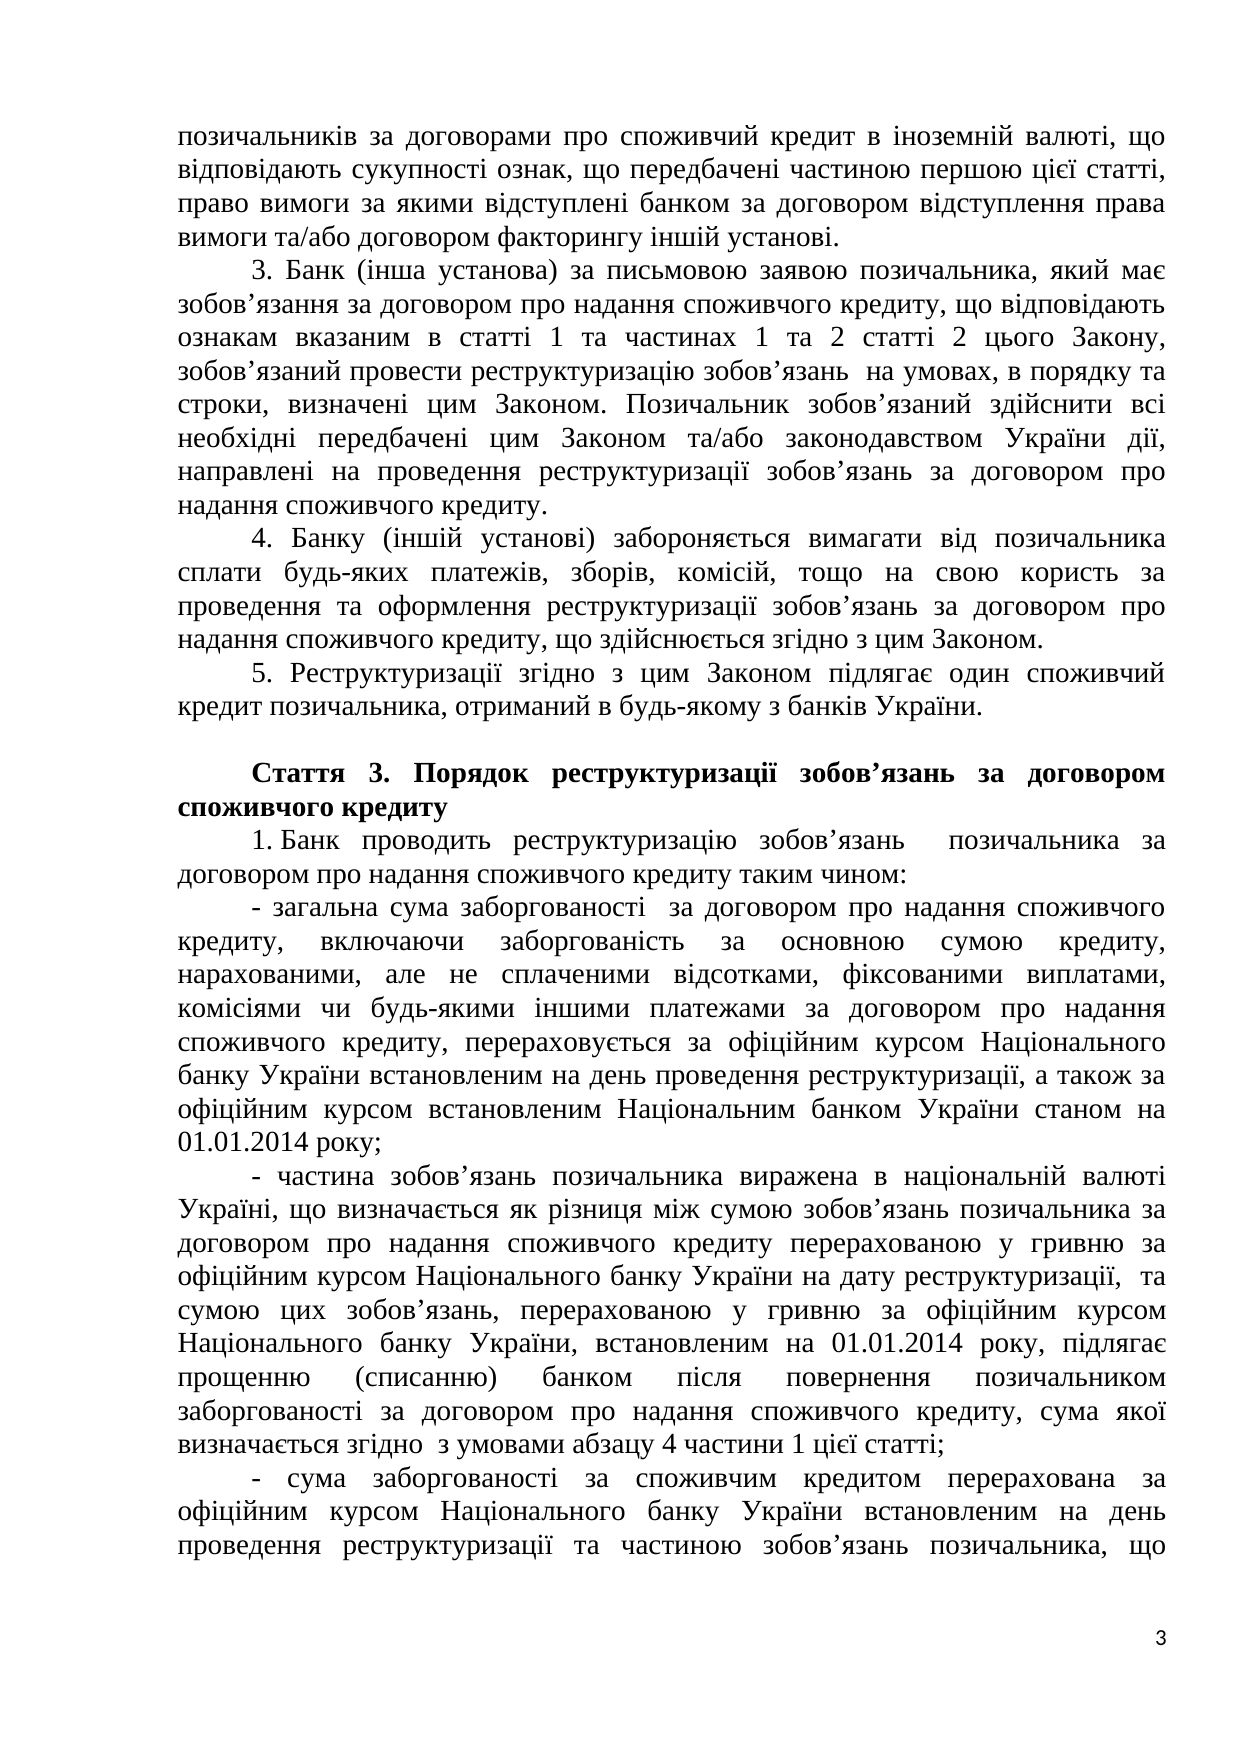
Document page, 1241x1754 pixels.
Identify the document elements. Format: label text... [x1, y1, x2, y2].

text Стаття 3. Порядок реструктуризації зобов’язань за договором споживчого кредиту [177, 755, 1167, 822]
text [177, 1460, 1167, 1560]
text 1. Банк проводить реструктуризацію зобов’язань позичальника за договором про надання споживчого кредиту таким чином: [177, 822, 1167, 889]
text 4. Банку (іншій установі) забороняється вимагати від позичальника сплати будь-яких платежів, зборів, комісій, тощо на свою користь за проведення та оформлення реструктуризації зобов’язань за договором про надання споживчого кредиту, що здійснюється згідно з цим Законом. [177, 521, 1167, 655]
text - загальна сума заборгованості за договором про надання споживчого кредиту, включаючи заборгованість за основною сумою кредиту, нарахованими, але не сплаченими відсотками, фіксованими виплатами, комісіями чи будь-якими іншими платежами за договором про надання споживчого кредиту, перераховується за офіційним курсом Національного банку України встановленим на день проведення реструктуризації, а також за офіційним курсом встановленим Національним банком України станом на 01.01.2014 року; [177, 889, 1167, 1158]
text - частина зобов’язань позичальника виражена в національній валюті Україні, що визначається як різниця між сумою зобов’язань позичальника за договором про надання споживчого кредиту перерахованою у гривню за офіційним курсом Національного банку України на дату реструктуризації, та сумою цих зобов’язань, перерахованою у гривню за офіційним курсом Національного банку України, встановленим на 01.01.2014 року, підлягає прощенню (списанню) банком після повернення позичальником заборгованості за договором про надання споживчого кредиту, сума якої визначається згідно з умовами абзацу 4 частини 1 цієї статті; [177, 1158, 1167, 1460]
text 3. Банк (інша установа) за письмовою заявою позичальника, який має зобов’язання за договором про надання споживчого кредиту, що відповідають ознакам вказаним в статті 1 та частинах 1 та 2 статті 2 цього Закону, зобов’язаний провести реструктуризацію зобов’язань на умовах, в порядку та строки, визначені цим Законом. Позичальник зобов’язаний здійснити всі необхідні передбачені цим Законом та/або законодавством України дії, направлені на проведення реструктуризації зобов’язань за договором про надання споживчого кредиту. [177, 252, 1167, 521]
text 5. Реструктуризації згідно з цим Законом підлягає один споживчий кредит позичальника, отриманий в будь-якому з банків України. [177, 655, 1167, 722]
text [177, 118, 1167, 252]
